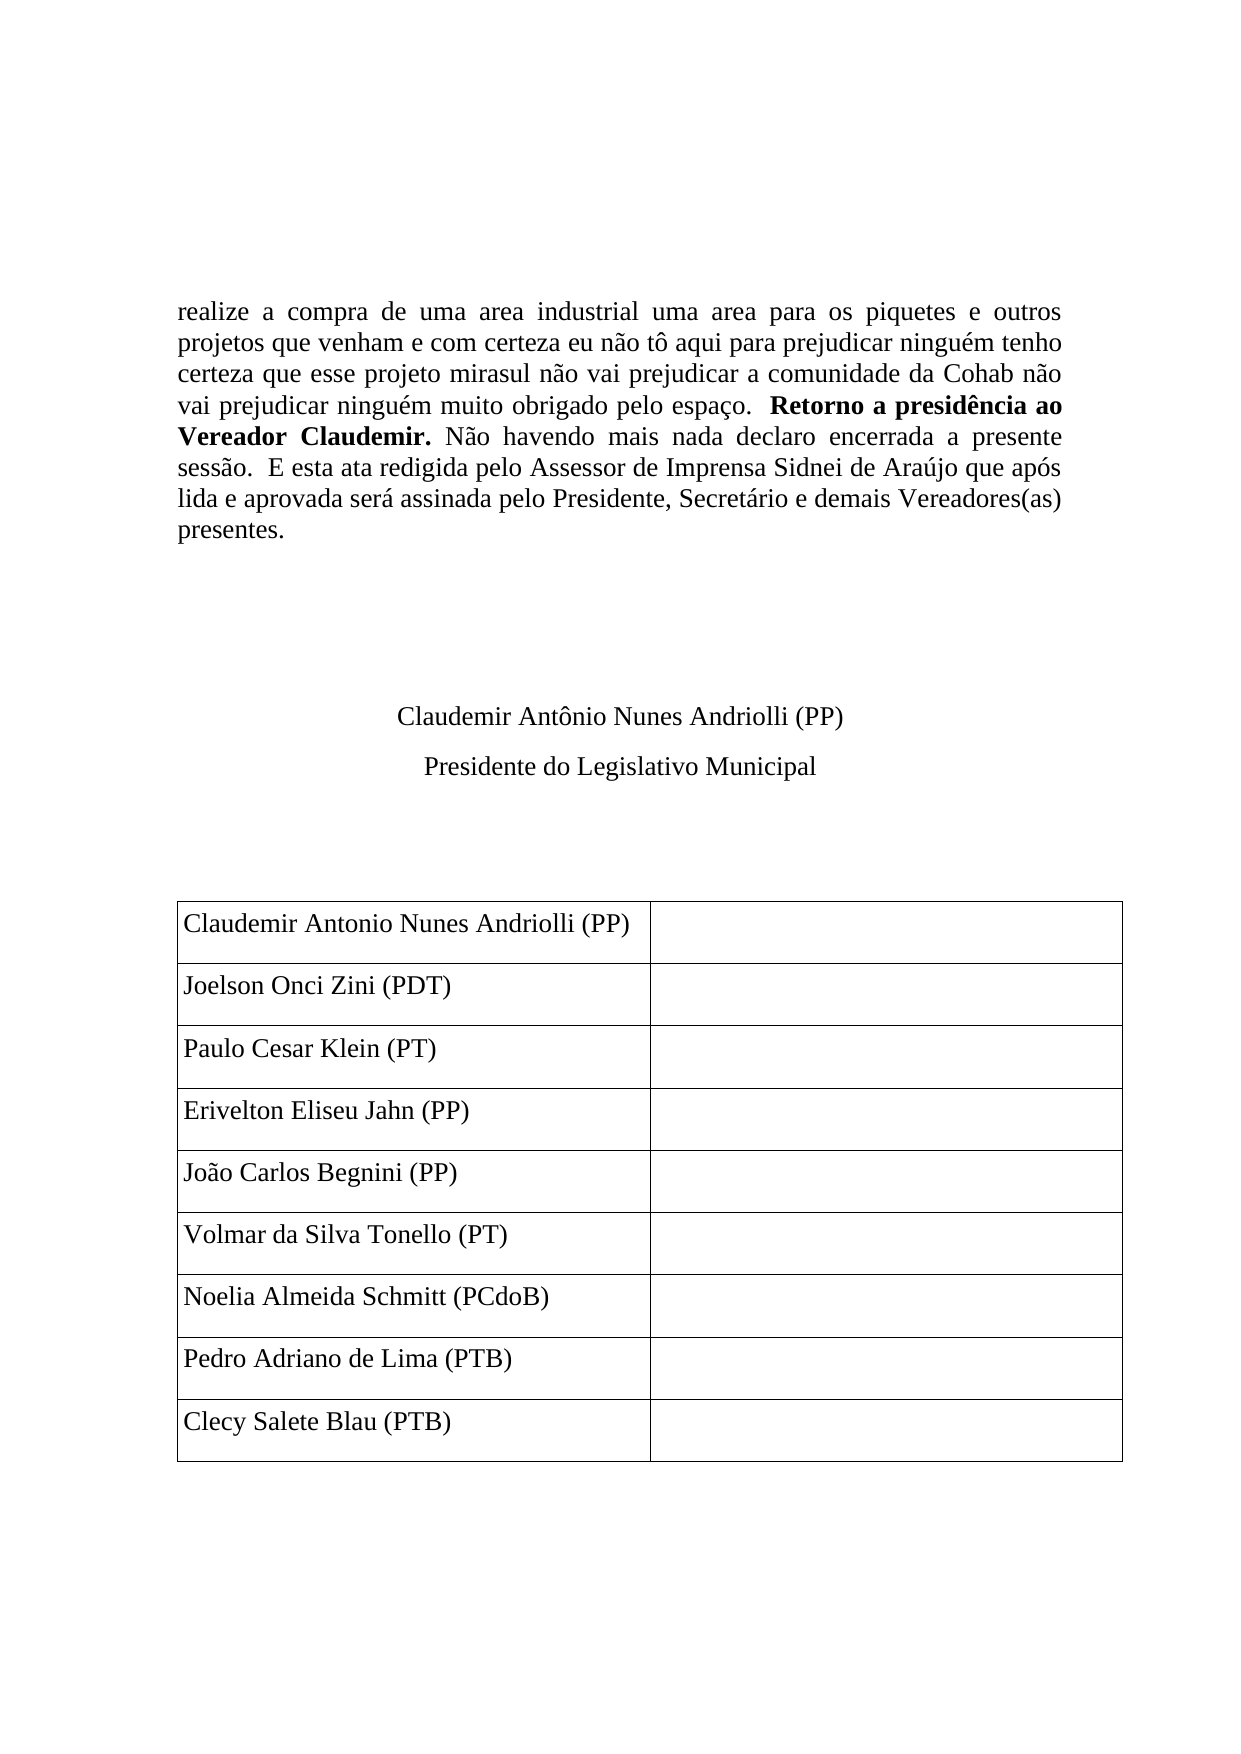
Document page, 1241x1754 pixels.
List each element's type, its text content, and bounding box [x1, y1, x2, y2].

table_cell Clecy Salete Blau (PTB) [178, 1400, 650, 1461]
table_cell [651, 964, 1122, 1025]
table_cell Noelia Almeida Schmitt (PCdoB) [178, 1275, 650, 1336]
table_cell [651, 1400, 1122, 1461]
table_cell [651, 1338, 1122, 1398]
table_cell Erivelton Eliseu Jahn (PP) [178, 1089, 650, 1150]
table_cell [651, 1089, 1122, 1150]
text Claudemir Antônio Nunes Andriolli (PP) [177, 700, 1063, 731]
table_cell [651, 1026, 1122, 1088]
text Presidente do Legislativo Municipal [177, 750, 1063, 782]
table_cell [651, 1151, 1122, 1212]
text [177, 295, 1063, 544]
table_cell Paulo Cesar Klein (PT) [178, 1026, 650, 1088]
table_cell Joelson Onci Zini (PDT) [178, 964, 650, 1025]
table_cell [651, 1213, 1122, 1274]
table_cell João Carlos Begnini (PP) [178, 1151, 650, 1212]
table_cell [651, 1275, 1122, 1336]
table_header Claudemir Antonio Nunes Andriolli (PP) [178, 902, 650, 963]
table_cell Pedro Adriano de Lima (PTB) [178, 1338, 650, 1398]
table_cell Volmar da Silva Tonello (PT) [178, 1213, 650, 1274]
table_header [651, 902, 1122, 963]
